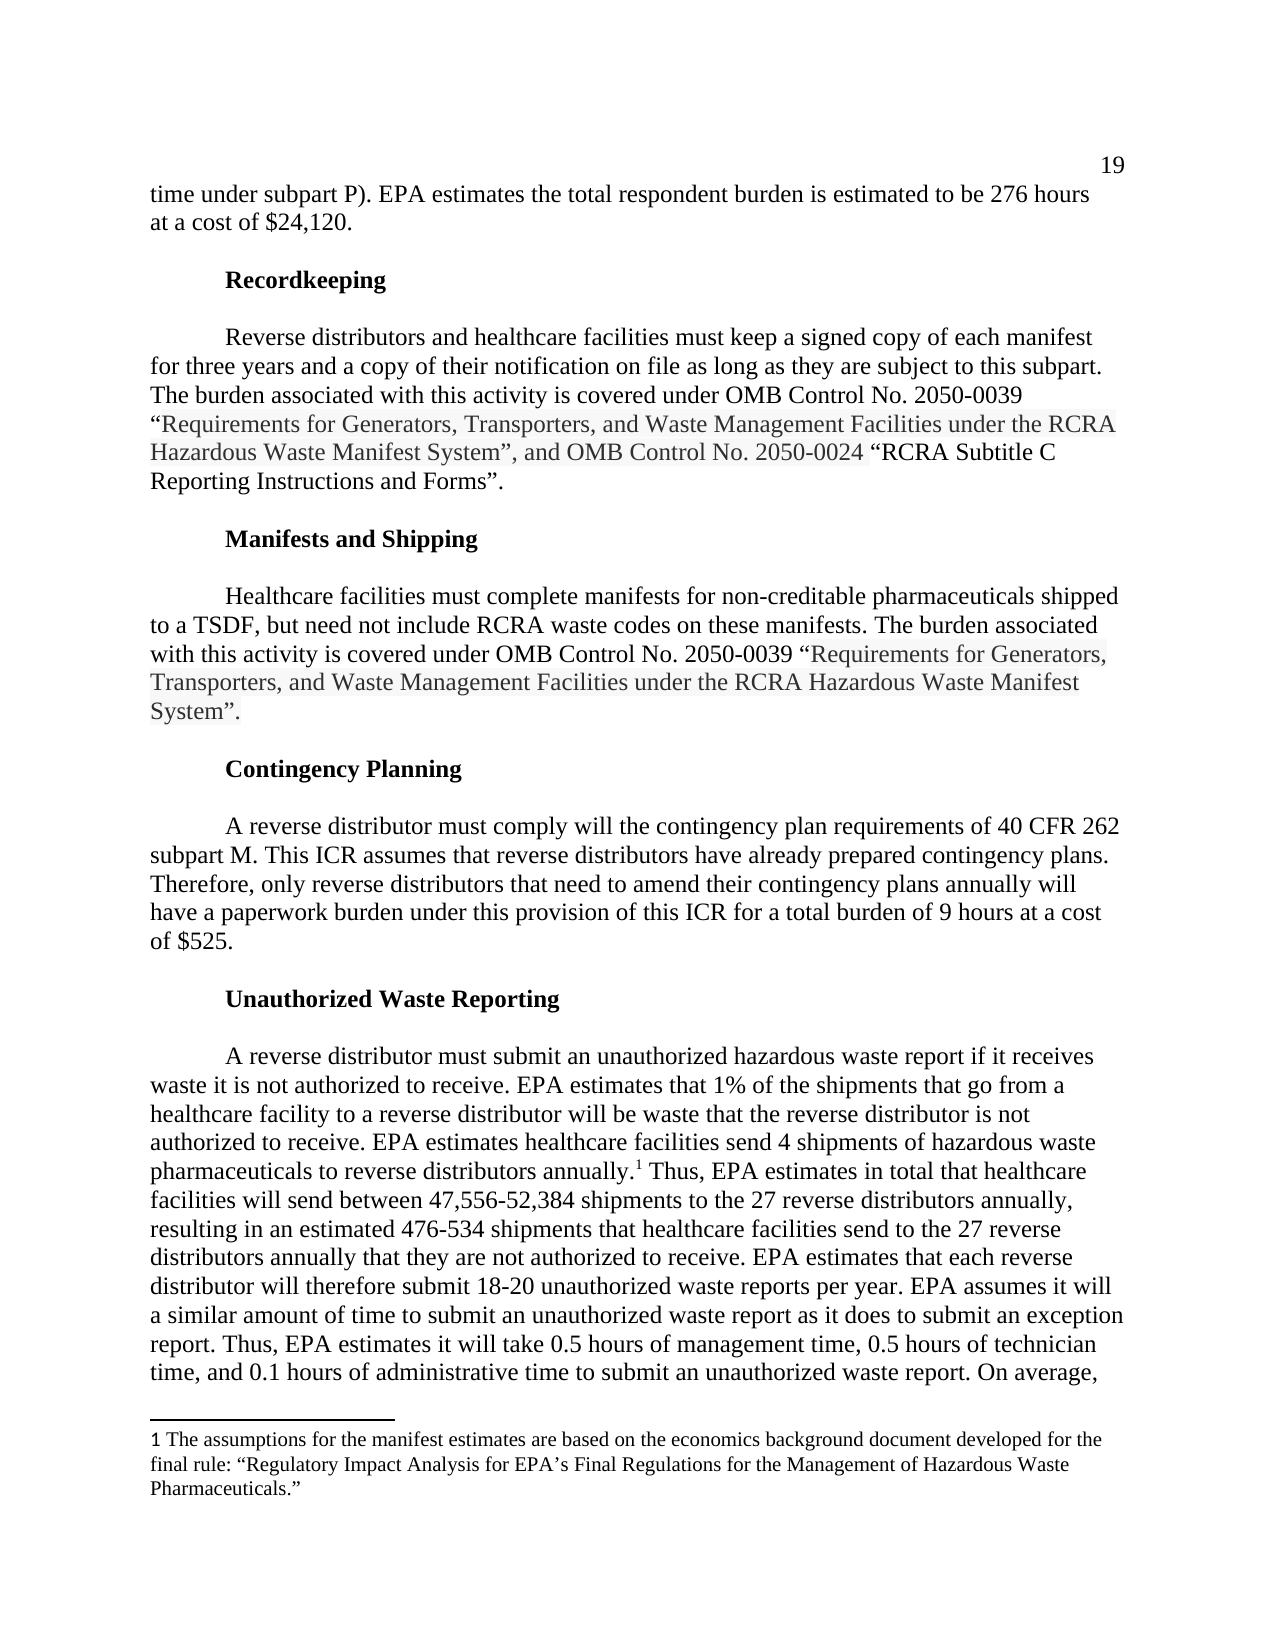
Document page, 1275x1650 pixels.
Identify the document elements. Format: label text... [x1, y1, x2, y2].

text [150, 1041, 1125, 1386]
text A reverse distributor must comply will the contingency plan requirements of 40 CFR 262 subpart M. This ICR assumes that reverse distributors have already prepared contingency plans. Therefore, only reverse distributors that need to amend their contingency plans annually will have a paperwork burden under this provision of this ICR for a total burden of 9 hours at a cost of $525. [150, 811, 1125, 955]
text Contingency Planning [150, 754, 1125, 782]
text Unauthorized Waste Reporting [150, 984, 1125, 1012]
text Manifests and Shipping [150, 524, 1125, 552]
text Healthcare facilities must complete manifests for non-creditable pharmaceuticals shipped to a TSDF, but need not include RCRA waste codes on these manifests. The burden associated with this activity is covered under OMB Control No. 2050-0039 “Requirements for Generators, Transporters, and Waste Management Facilities under the RCRA Hazardous Waste Manifest System”. [150, 581, 1125, 725]
text Recordkeeping [150, 265, 1125, 294]
text Reverse distributors and healthcare facilities must keep a signed copy of each manifest for three years and a copy of their notification on file as long as they are subject to this subpart. The burden associated with this activity is covered under OMB Control No. 2050-0039 “Requirements for Generators, Transporters, and Waste Management Facilities under the RCRA Hazardous Waste Manifest System”, and OMB Control No. 2050-0024 “RCRA Subtitle C Reporting Instructions and Forms”. [150, 322, 1125, 495]
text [150, 179, 1125, 236]
